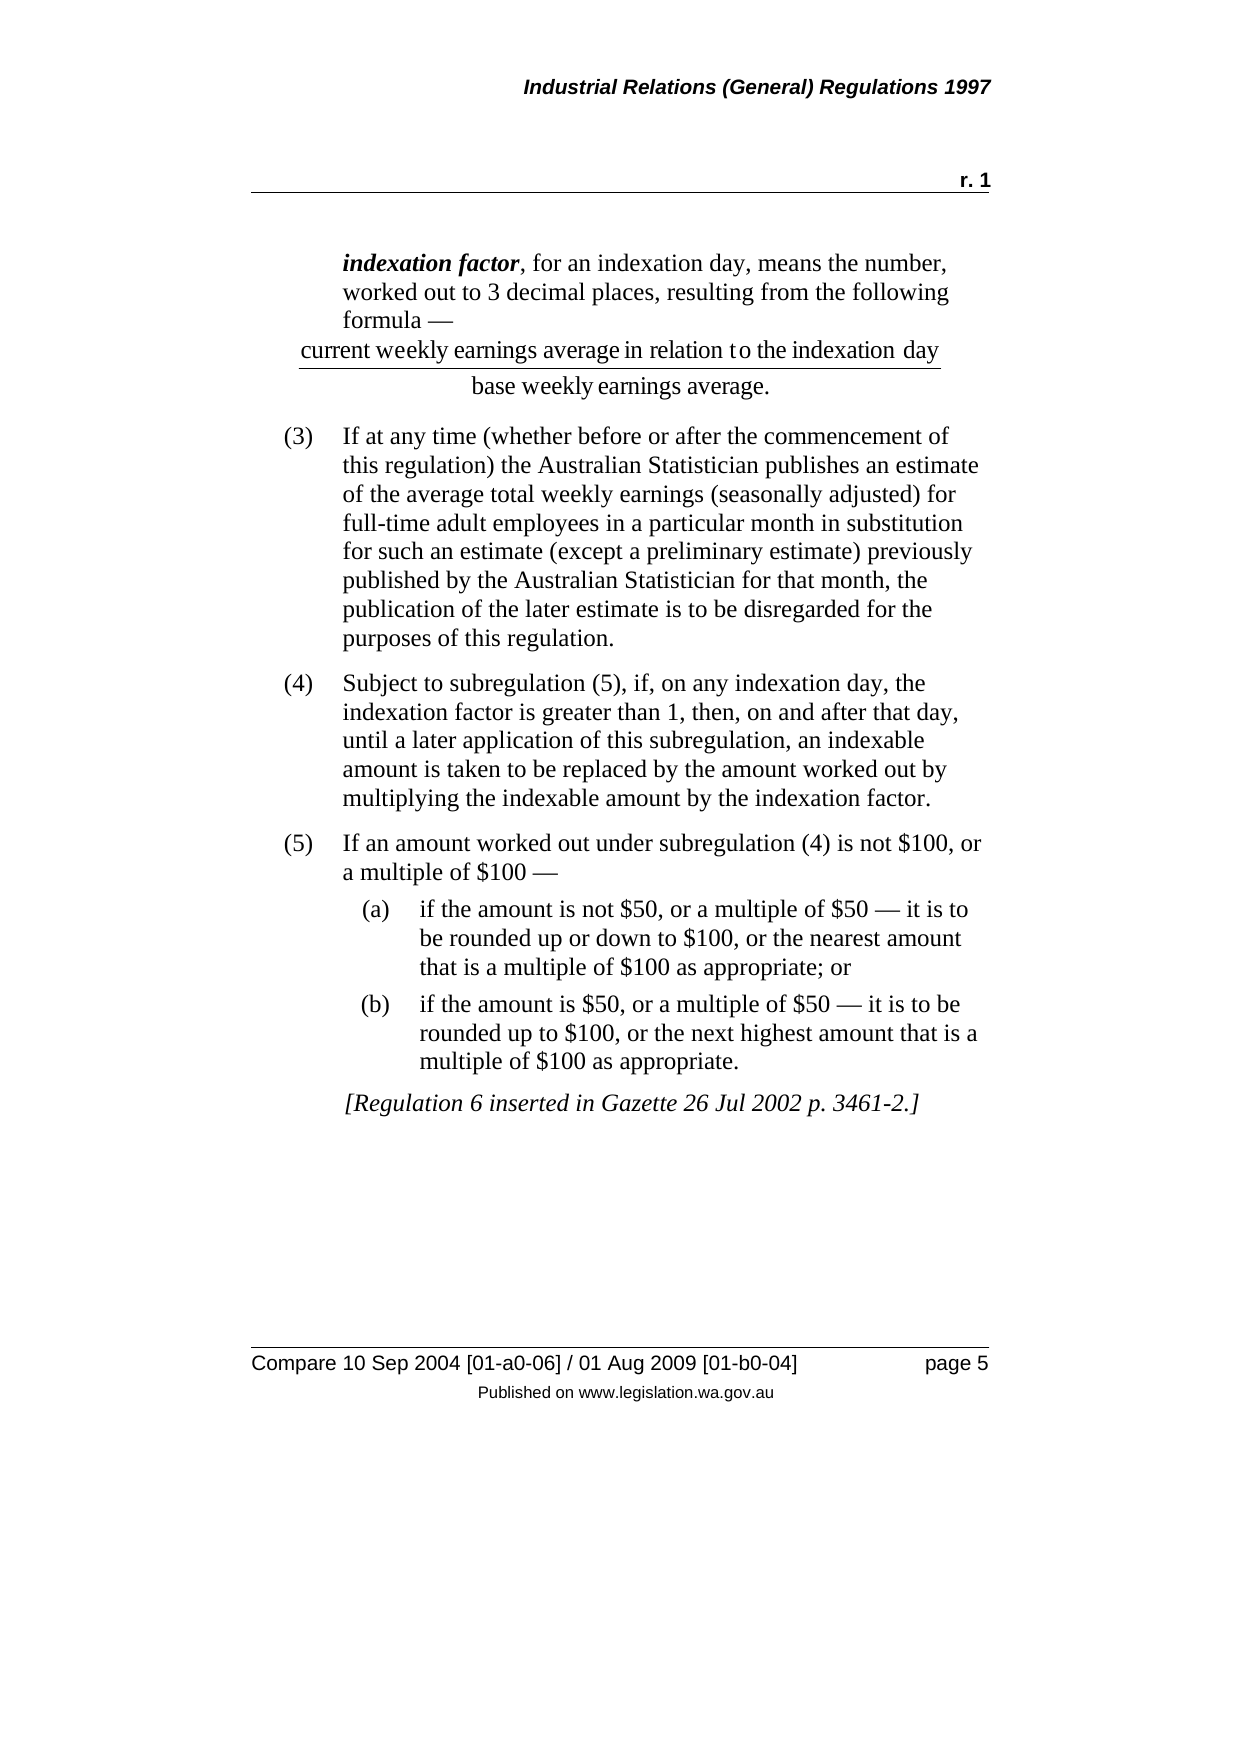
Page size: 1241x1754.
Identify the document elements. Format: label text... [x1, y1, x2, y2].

text (4) Subject to subregulation (5), if, on any indexation day, the indexation factor is greater than 1, then, on and after that day, until a later application of this subregulation, an indexable amount is taken to be replaced by the amount worked out by multiplying the indexable amount by the indexation factor. [251, 668, 989, 812]
text (3) If at any time (whether before or after the commencement of this regulation) the Australian Statistician publishes an estimate of the average total weekly earnings (seasonally adjusted) for full-time adult employees in a particular month in substitution for such an estimate (except a preliminary estimate) previously published by the Australian Statistician for that month, the publication of the later estimate is to be disregarded for the purposes of this regulation. [251, 421, 989, 651]
text [Regulation 6 inserted in Gazette 26 Jul 2002 p. 3461-2.] [251, 1088, 989, 1116]
text (5) If an amount worked out under subregulation (4) is not $100, or a multiple of $100 — [251, 828, 989, 886]
text indexation factor, for an indexation day, means the number, worked out to 3 decimal places, resulting from the following formula — [251, 248, 989, 334]
text (a) if the amount is not $50, or a multiple of $50 — it is to be rounded up or down to $100, or the nearest amount that is a multiple of $100 as appropriate; or [251, 894, 989, 981]
text (b) if the amount is $50, or a multiple of $50 — it is to be rounded up to $100, or the next highest amount that is a multiple of $100 as appropriate. [251, 989, 989, 1075]
